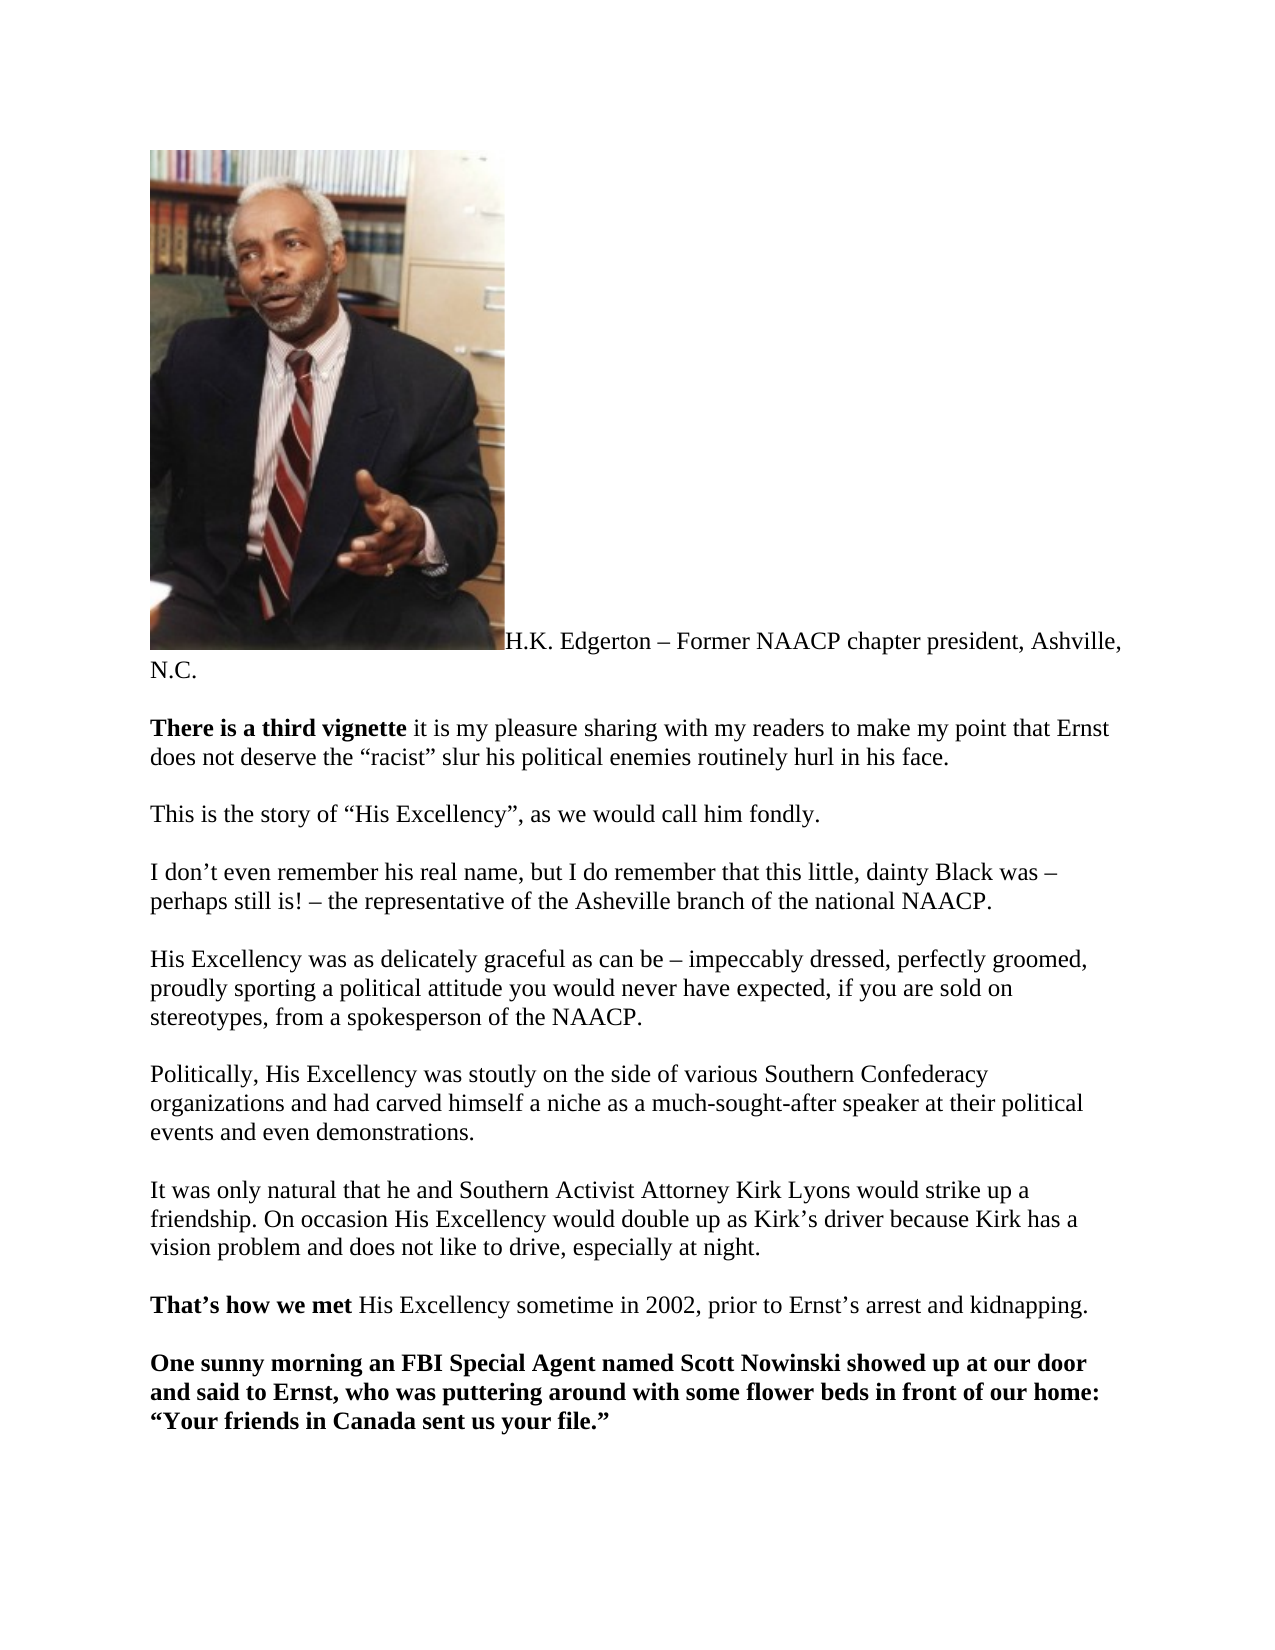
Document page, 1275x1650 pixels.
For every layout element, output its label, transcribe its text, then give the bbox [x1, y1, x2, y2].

text This is the story of “His Excellency”, as we would call him fondly. [150, 799, 1125, 828]
picture [150, 150, 505, 650]
text Politically, His Excellency was stoutly on the side of various Southern Confederacy organizations and had carved himself a niche as a much-sought-after speaker at their political events and even demonstrations. [150, 1059, 1125, 1146]
text I don’t even remember his real name, but I do remember that this little, dainty Black was – perhaps still is! – the representative of the Asheville branch of the national NAACP. [150, 857, 1125, 915]
text There is a third vignette it is my pleasure sharing with my readers to make my point that Ernst does not deserve the “racist” slur his political enemies routinely hurl in his face. [150, 713, 1125, 770]
text It was only natural that he and Southern Activist Attorney Kirk Lyons would strike up a friendship. On occasion His Excellency would double up as Kirk’s driver because Kirk has a vision problem and does not like to drive, especially at night. [150, 1175, 1125, 1261]
text That’s how we met His Excellency sometime in 2002, prior to Ernst’s arrest and kidnapping. [150, 1290, 1125, 1319]
text His Excellency was as delicately graceful as can be – impeccably dressed, perfectly groomed, proudly sporting a political attitude you would never have expected, if you are sold on stereotypes, from a spokesperson of the NAACP. [150, 944, 1125, 1030]
text One sunny morning an FBI Special Agent named Scott Nowinski showed up at our door and said to Ernst, who was puttering around with some flower beds in front of our home: “Your friends in Canada sent us your file.” [150, 1348, 1125, 1434]
